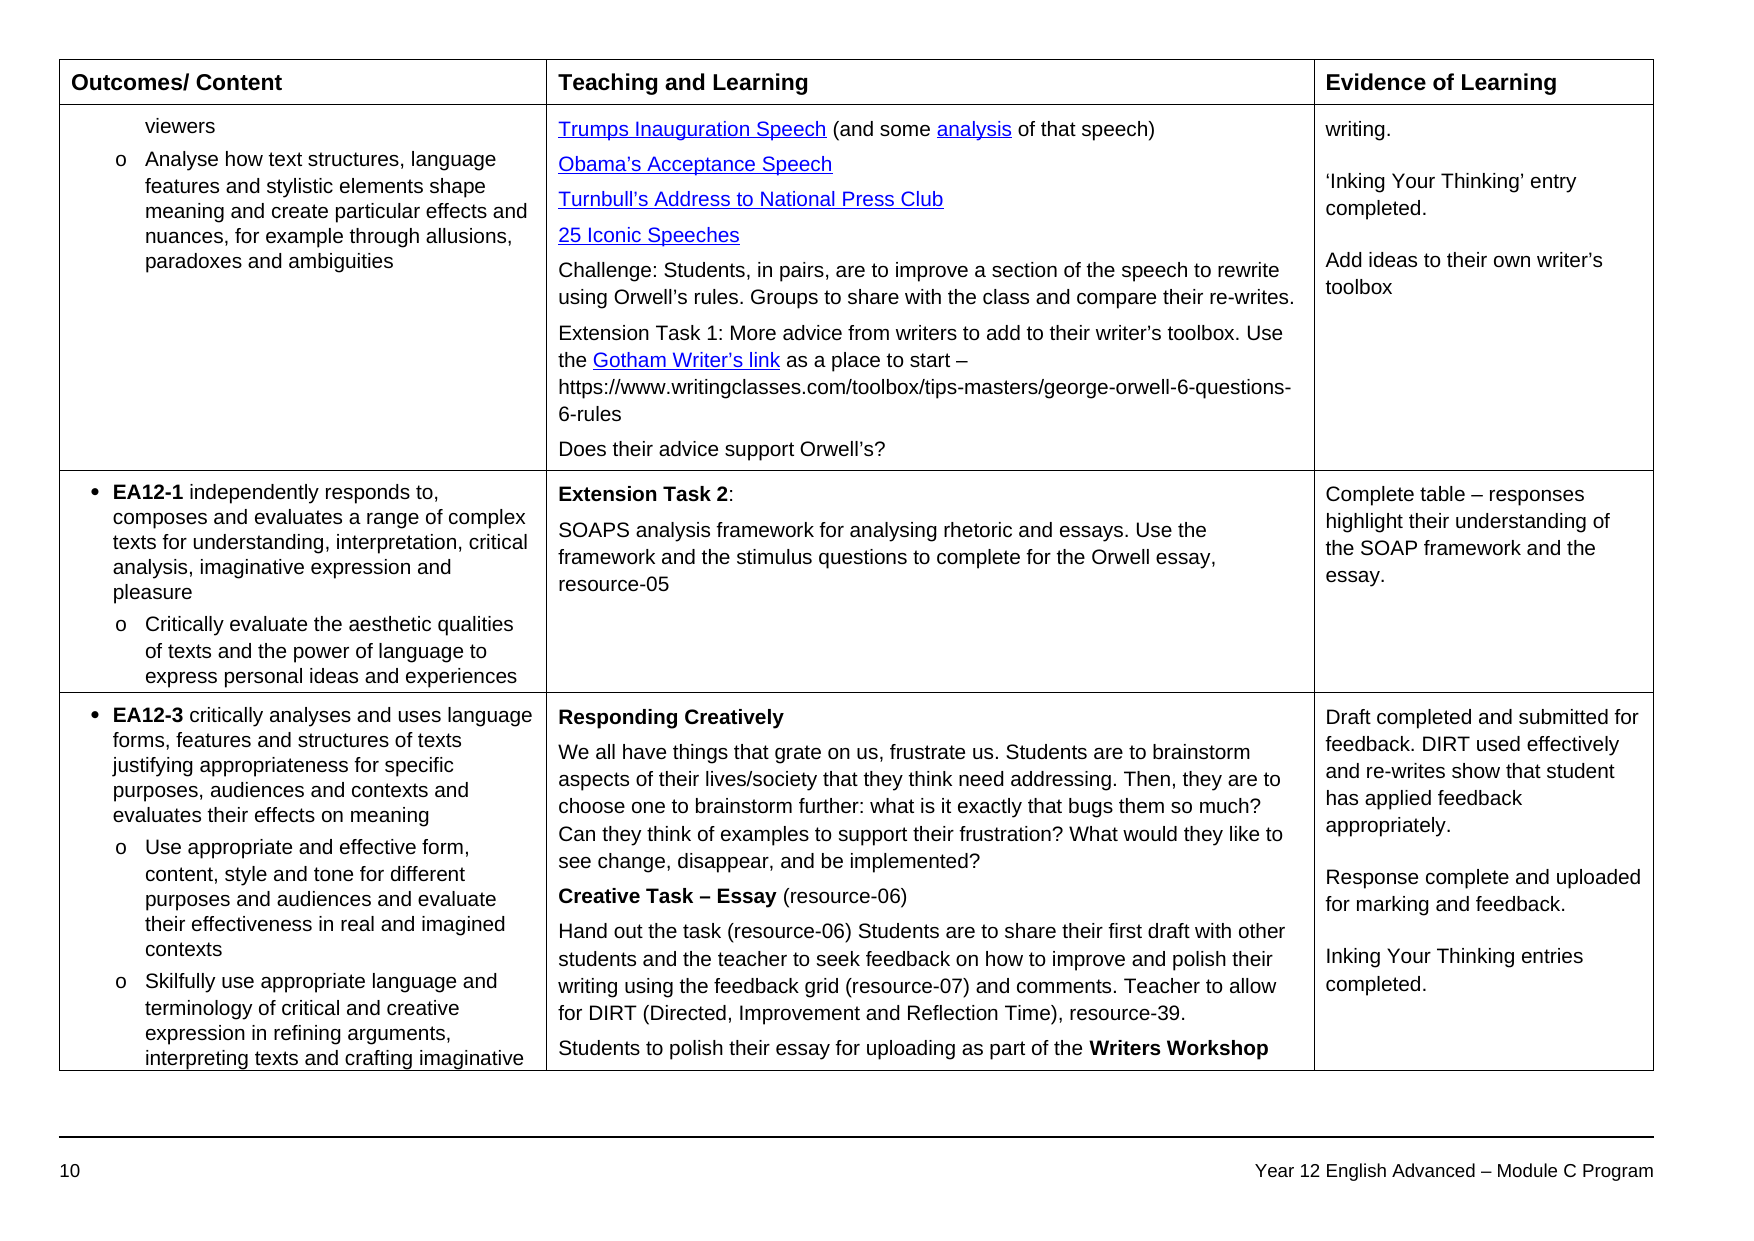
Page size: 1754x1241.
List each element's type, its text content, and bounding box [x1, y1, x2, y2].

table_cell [1315, 693, 1653, 1070]
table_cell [547, 105, 1314, 469]
table_header Evidence of Learning [1315, 60, 1653, 104]
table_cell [60, 693, 546, 1070]
table_header Outcomes/ Content [60, 60, 546, 104]
table_header Teaching and Learning [547, 60, 1314, 104]
table_cell Extension Task 2: SOAPS analysis framework for analysing rhetoric and essays. Use the framework and the stimulus questions to complete for the Orwell essay, resource-05 [547, 471, 1314, 692]
table_cell EA12-1 independently responds to, composes and evaluates a range of complex texts for understanding, interpretation, critical analysis, imaginative expression and pleasure Critically evaluate the aesthetic qualities of texts and the power of language to express personal ideas and experiences [60, 471, 546, 692]
table_cell Complete table – responses highlight their understanding of the SOAP framework and the essay. [1315, 471, 1653, 692]
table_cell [60, 105, 546, 469]
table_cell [1315, 105, 1653, 469]
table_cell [547, 693, 1314, 1070]
